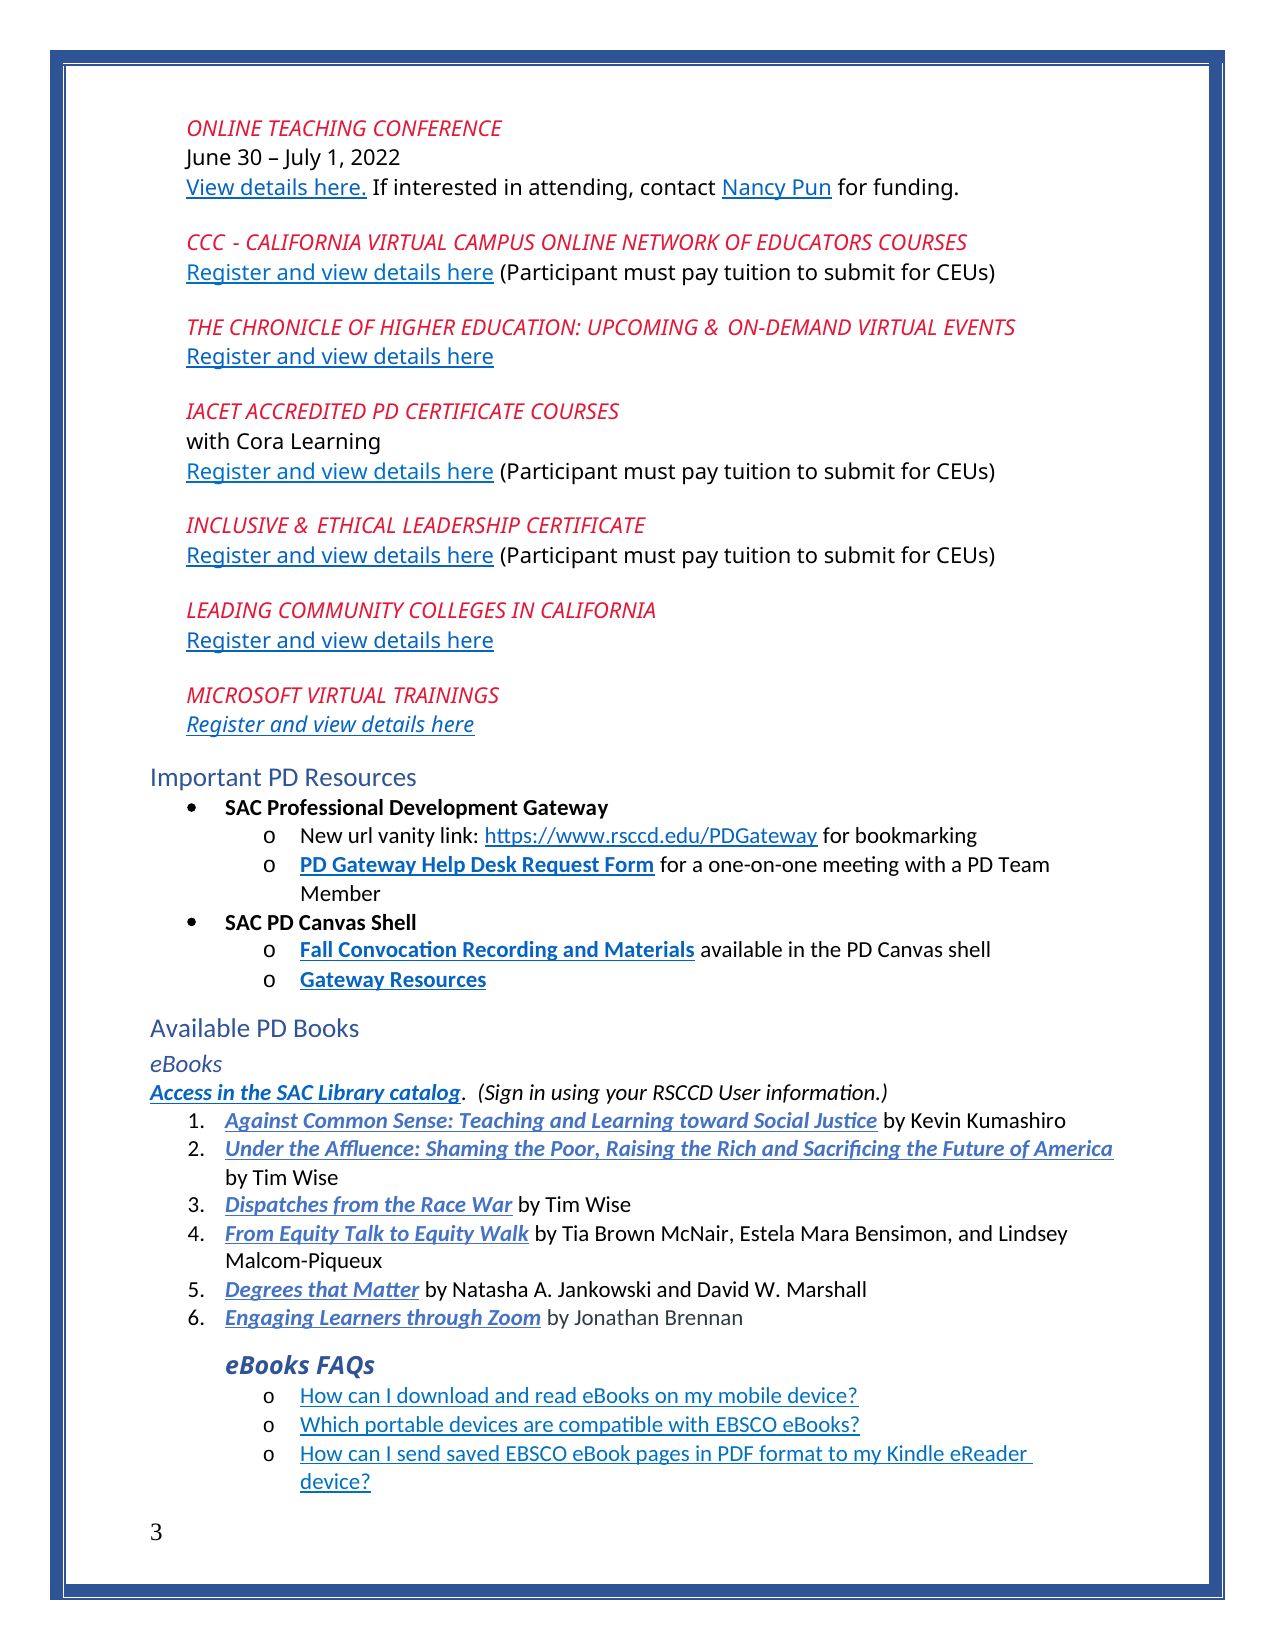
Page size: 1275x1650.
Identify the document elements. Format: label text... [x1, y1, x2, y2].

list Dispatches from the Race War by Tim Wise [187, 1191, 1125, 1219]
subtitle ​​CCC - CALIFORNIA VIRTUAL CAMPUS ONLINE NETWORK OF EDUCATORS COURSES [186, 227, 1089, 257]
subtitle Important PD Resources [150, 760, 1125, 793]
subtitle eBooks FAQs [150, 1348, 1125, 1382]
subtitle June 30 – July 1, 2022 [186, 142, 1089, 172]
text Malcom-Piqueux [187, 1247, 1125, 1275]
list Against Common Sense: Teaching and Learning toward Social Justice by Kevin Kumashiro [187, 1107, 1125, 1134]
text Register and view details here (Participant must pay tuition to submit for CEUs) [186, 257, 1089, 286]
subtitle View details here. If interested in attending, contact Nancy Pun for funding. [186, 172, 1089, 202]
list Engaging Learners through Zoom by Jonathan Brennan [187, 1303, 1125, 1331]
text Register and view details here [186, 341, 1089, 371]
text Register and view details here (Participant must pay tuition to submit for CEUs) [186, 540, 1089, 570]
subtitle LEADING COMMUNITY COLLEGES IN CALIFORNIA [186, 595, 1089, 625]
subtitle MICROSOFT VIRTUAL TRAININGS [186, 679, 1089, 709]
list From Equity Talk to Equity Walk by Tia Brown McNair, Estela Mara Bensimon, and Lindsey [187, 1219, 1125, 1247]
subtitle Available PD Books [150, 1011, 1125, 1044]
subtitle Register and view details here [186, 709, 1089, 739]
list New url vanity link: https://www.rsccd.edu/PDGateway for bookmarking [262, 821, 1125, 850]
list PD Gateway Help Desk Request Form for a one-on-one meeting with a PD Team Member [262, 850, 1125, 908]
subtitle ONLINE TEACHING CONFERENCE [186, 112, 1089, 142]
list Fall Convocation Recording and Materials available in the PD Canvas shell [262, 936, 1125, 965]
list SAC PD Canvas Shell [187, 908, 1125, 936]
subtitle Access in the SAC Library catalog. (Sign in using your RSCCD User information.) [150, 1078, 1125, 1107]
subtitle THE CHRONICLE OF HIGHER EDUCATION: UPCOMING & ON-DEMAND VIRTUAL EVENTS [186, 311, 1089, 341]
subtitle IACET ACCREDITED PD CERTIFICATE COURSES [186, 396, 1089, 426]
text Register and view details here (Participant must pay tuition to submit for CEUs) [186, 456, 1089, 485]
subtitle INCLUSIVE & ETHICAL LEADERSHIP CERTIFICATE [186, 510, 1089, 540]
text with Cora Learning [186, 426, 1089, 456]
list Under the Affluence: Shaming the Poor, Raising the Rich and Sacrificing the Future of America by Tim Wise [187, 1134, 1125, 1191]
list Gateway Resources [262, 965, 1125, 994]
list Which portable devices are compatible with EBSCO eBooks? [262, 1410, 1089, 1439]
list Degrees that Matter by Natasha A. Jankowski and David W. Marshall [187, 1275, 1125, 1303]
list SAC Professional Development Gateway [187, 793, 1125, 821]
list How can I send saved EBSCO eBook pages in PDF format to my Kindle eReader device? [262, 1439, 1089, 1495]
text Register and view details here [186, 625, 1089, 654]
subtitle eBooks [150, 1048, 1125, 1078]
list How can I download and read eBooks on my mobile device? [262, 1382, 1089, 1410]
